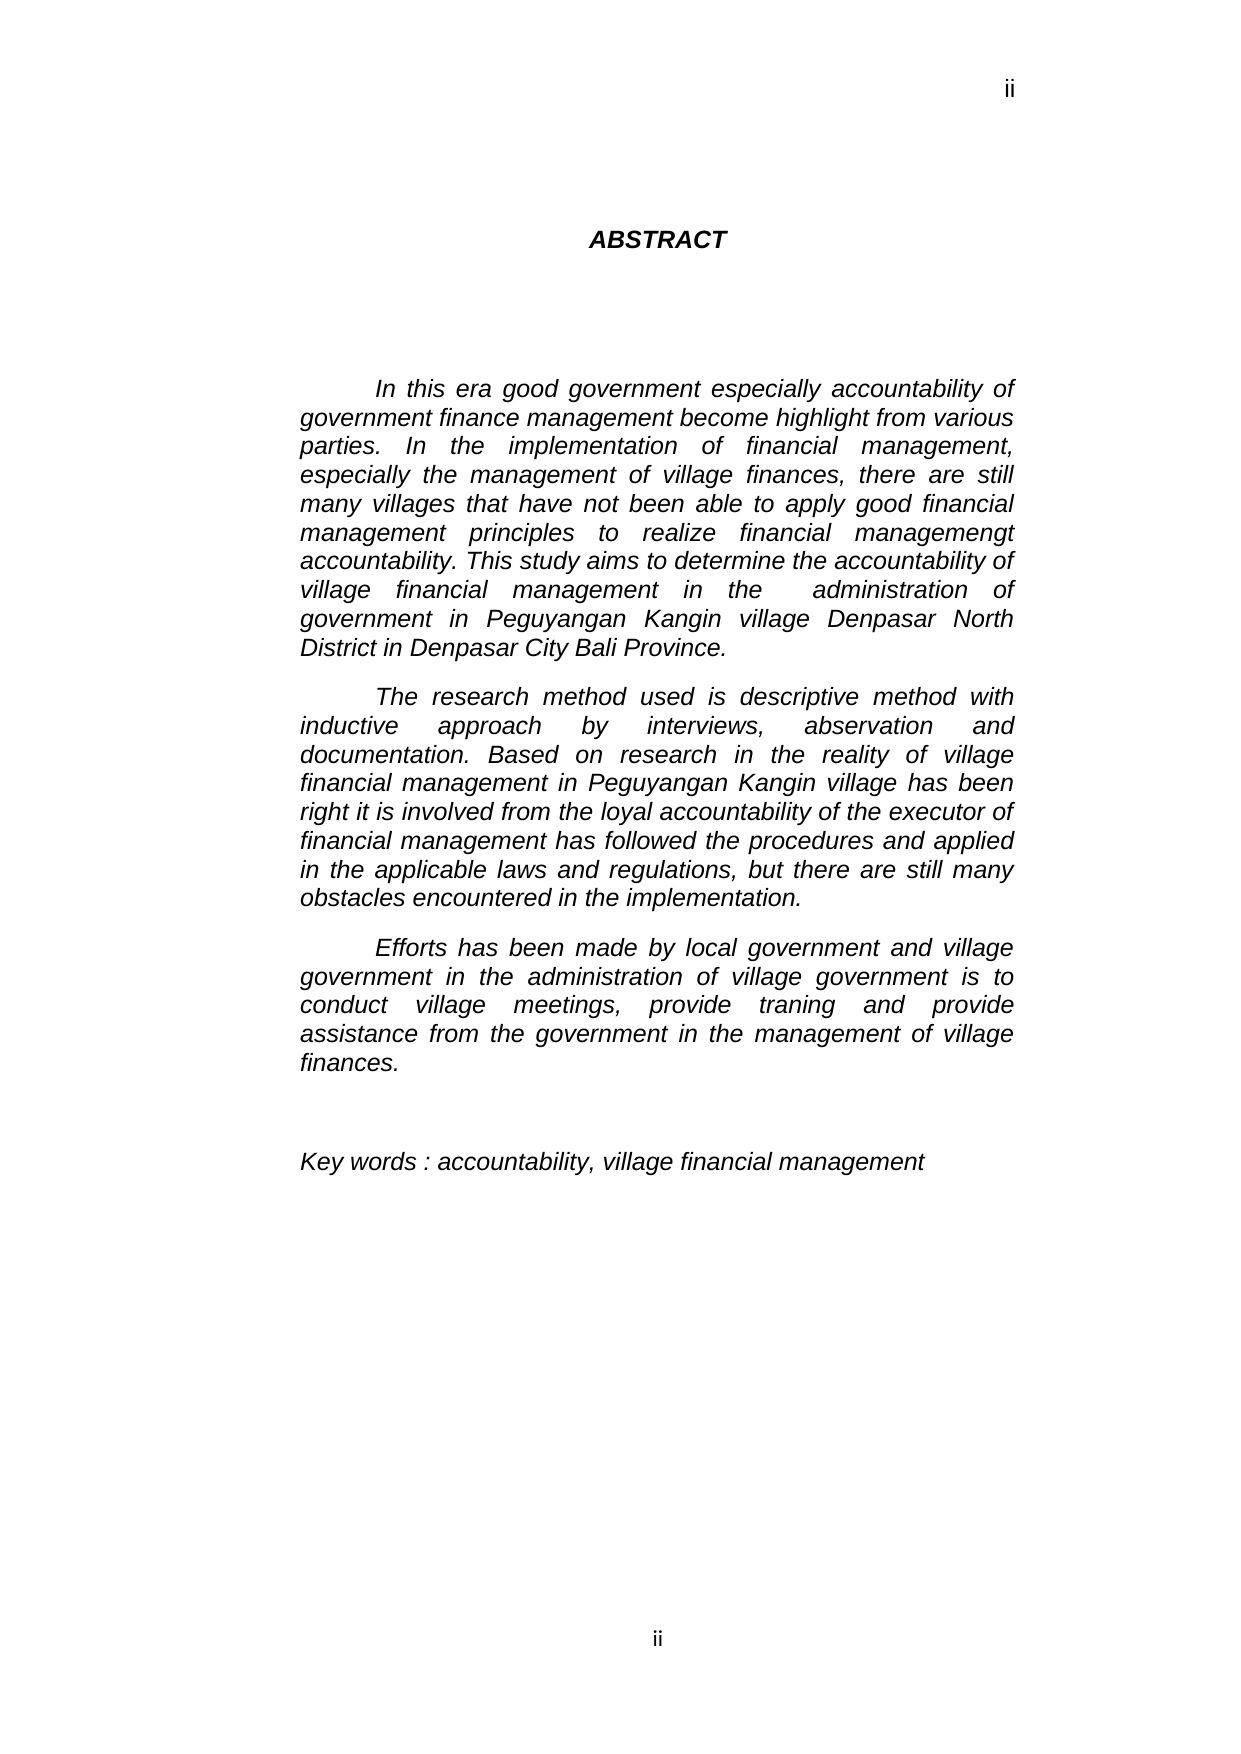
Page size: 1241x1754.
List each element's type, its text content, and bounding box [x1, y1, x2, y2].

text The research method used is descriptive method with inductive approach by interviews, abservation and documentation. Based on research in the reality of village financial management in Peguyangan Kangin village has been right it is involved from the loyal accountability of the executor of financial management has followed the procedures and applied in the applicable laws and regulations, but there are still many obstacles encountered in the implementation. [300, 682, 1015, 912]
text Key words : accountability, village financial management [300, 1147, 1015, 1176]
text Efforts has been made by local government and village government in the administration of village government is to conduct village meetings, provide traning and provide assistance from the government in the management of village finances. [300, 933, 1015, 1077]
text In this era good government especially accountability of government finance management become highlight from various parties. In the implementation of financial management, especially the management of village finances, there are still many villages that have not been able to apply good financial management principles to realize financial managemengt accountability. This study aims to determine the accountability of village financial management in the administration of government in Peguyangan Kangin village Denpasar North District in Denpasar City Bali Province. [300, 374, 1015, 661]
text ABSTRACT [300, 225, 1015, 254]
